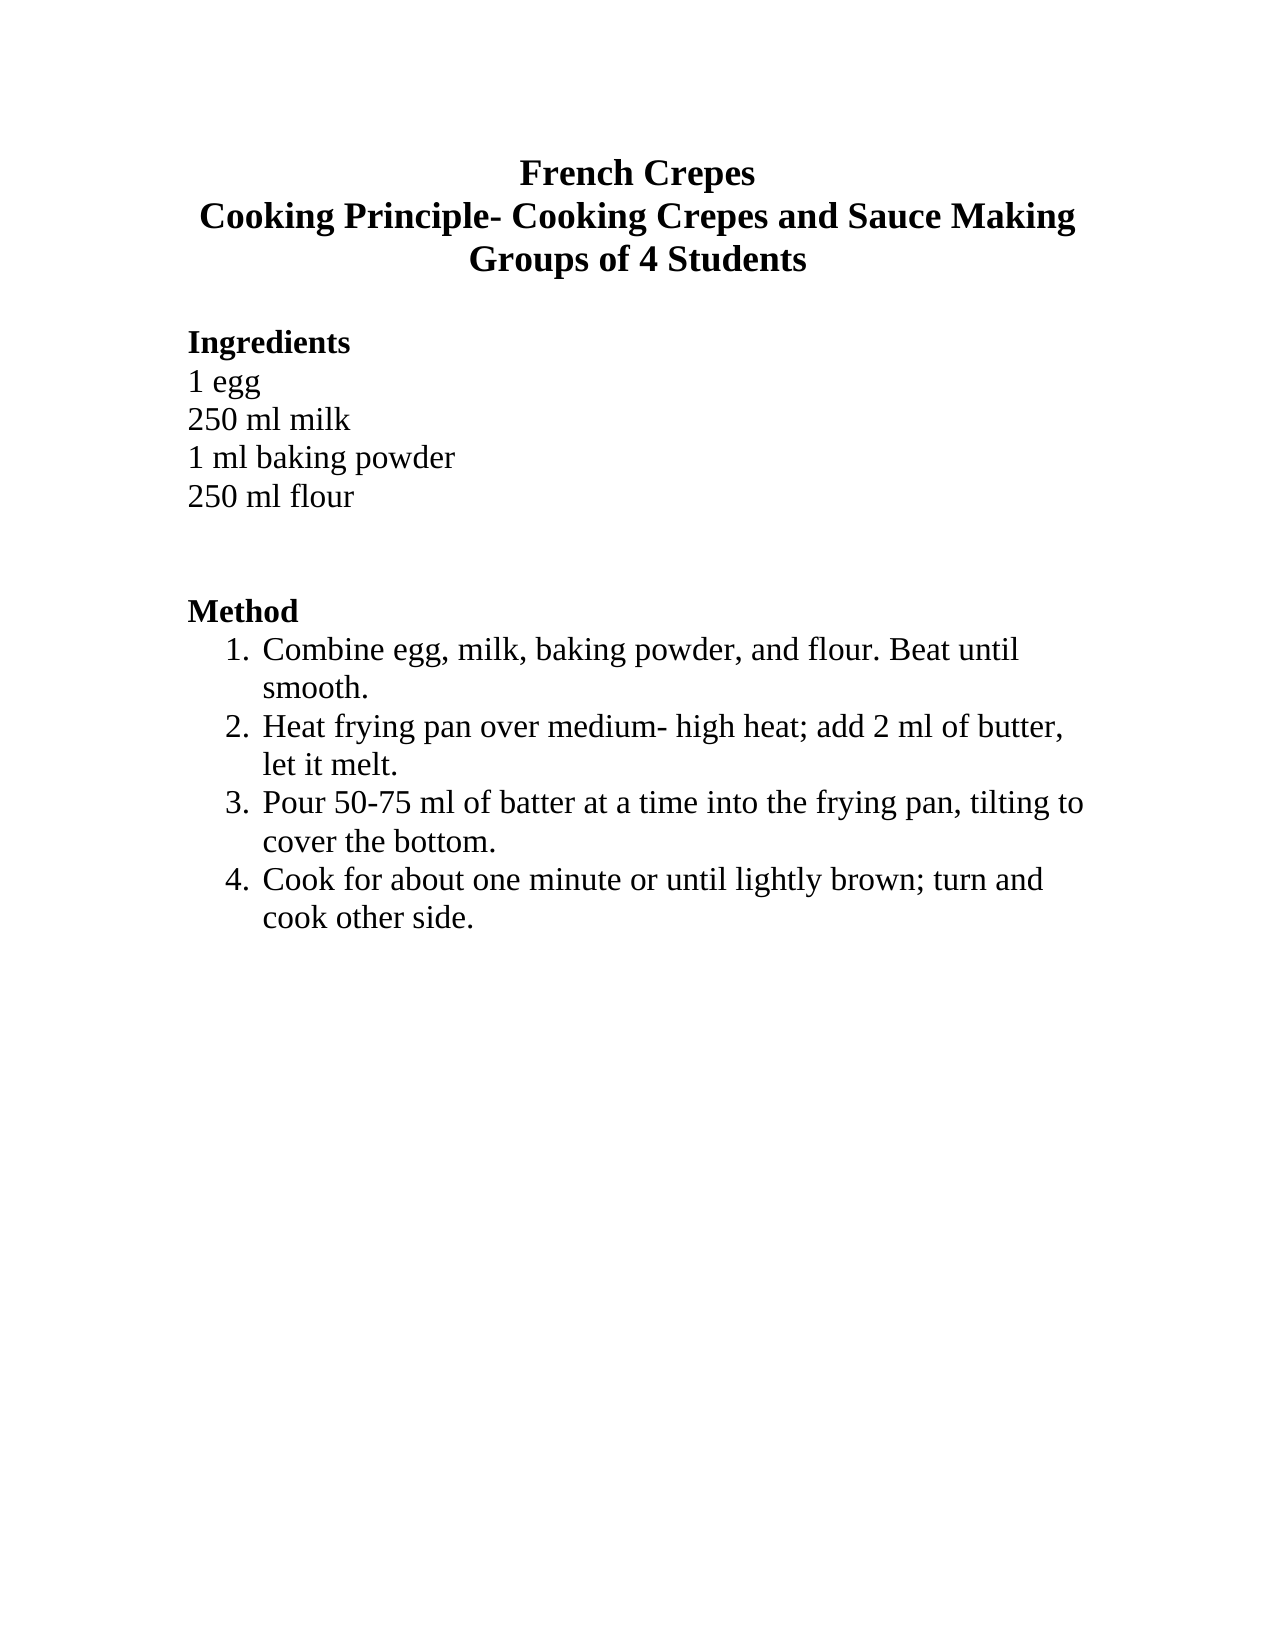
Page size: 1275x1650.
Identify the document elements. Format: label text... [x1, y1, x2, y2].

list Heat frying pan over medium- high heat; add 2 ml of butter, let it melt. [225, 706, 1087, 782]
text 250 ml milk [187, 399, 1087, 437]
text 1 egg [187, 361, 1087, 399]
text Ingredients [187, 322, 1087, 361]
text Method [187, 591, 1087, 629]
text Cooking Principle- Cooking Crepes and Sauce Making Groups of 4 Students [187, 193, 1087, 279]
list Combine egg, milk, baking powder, and flour. Beat until smooth. [225, 629, 1087, 706]
text 250 ml flour [187, 476, 1087, 514]
text French Crepes [187, 150, 1087, 193]
list Cook for about one minute or until lightly brown; turn and cook other side. [225, 859, 1087, 936]
text 1 ml baking powder [187, 437, 1087, 476]
list Pour 50-75 ml of batter at a time into the frying pan, tilting to cover the bottom. [225, 782, 1087, 859]
